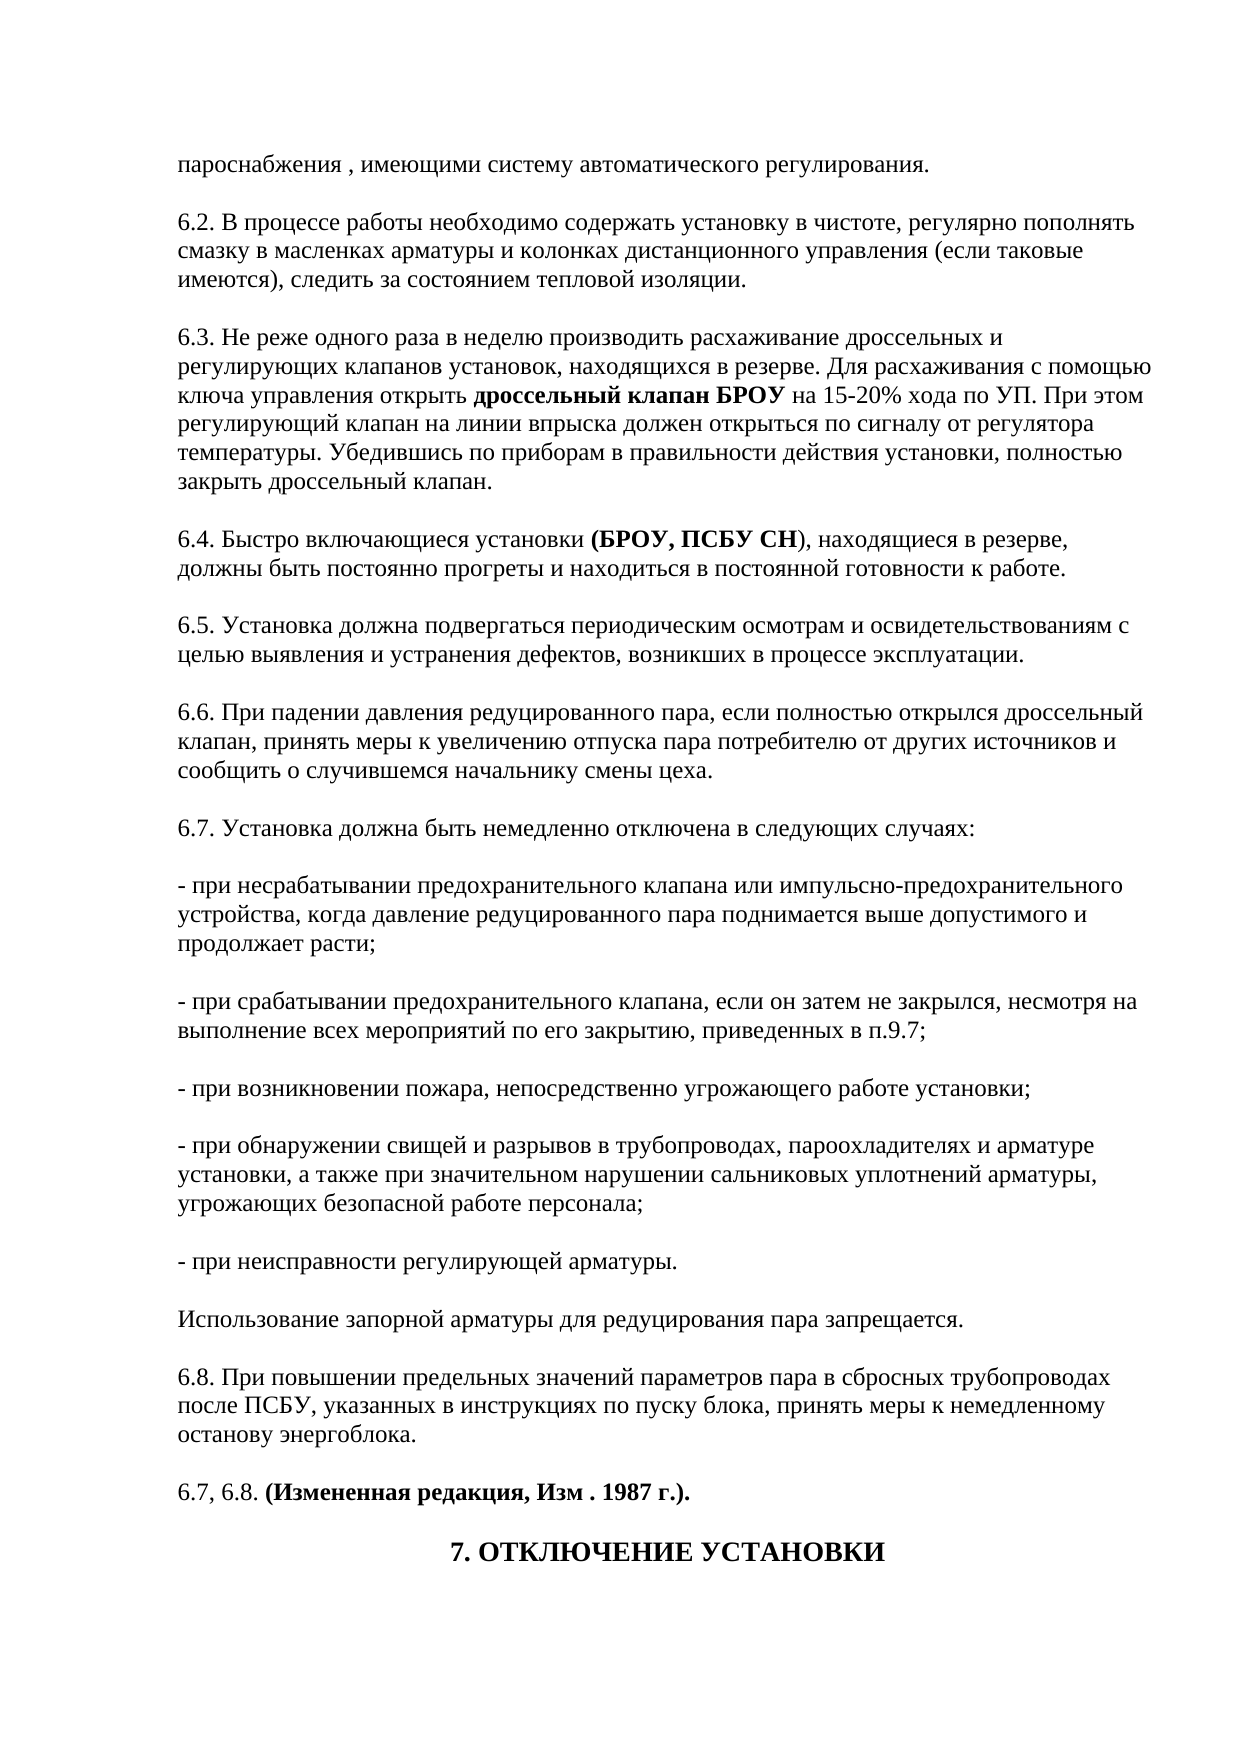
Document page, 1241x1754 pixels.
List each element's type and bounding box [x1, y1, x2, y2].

table_header [176, 118, 1159, 1598]
